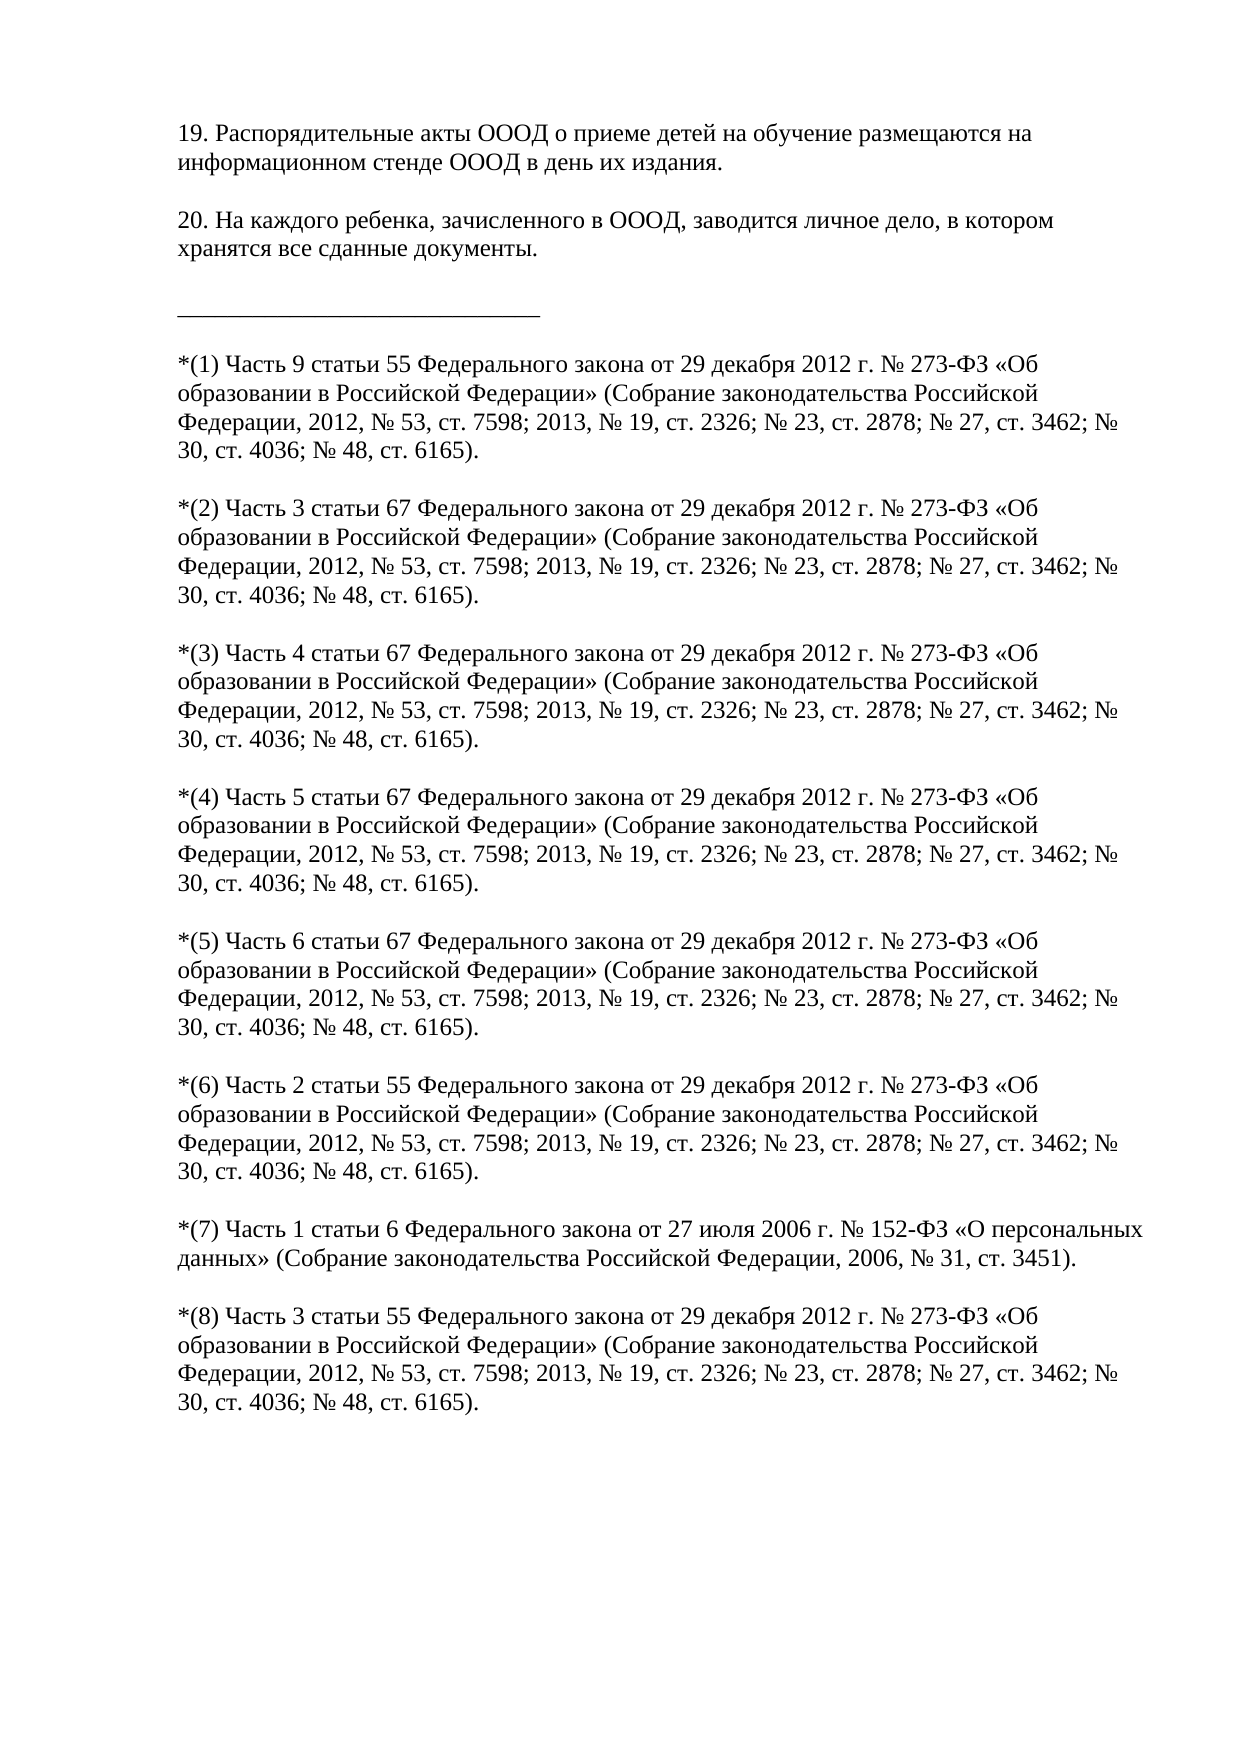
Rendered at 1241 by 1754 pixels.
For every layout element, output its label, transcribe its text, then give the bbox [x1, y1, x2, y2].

text *(2) Часть 3 статьи 67 Федерального закона от 29 декабря 2012 г. № 273-ФЗ «Об образовании в Российской Федерации» (Собрание законодательства Российской Федерации, 2012, № 53, ст. 7598; 2013, № 19, ст. 2326; № 23, ст. 2878; № 27, ст. 3462; № 30, ст. 4036; № 48, ст. 6165). [177, 493, 1152, 608]
text *(8) Часть 3 статьи 55 Федерального закона от 29 декабря 2012 г. № 273-ФЗ «Об образовании в Российской Федерации» (Собрание законодательства Российской Федерации, 2012, № 53, ст. 7598; 2013, № 19, ст. 2326; № 23, ст. 2878; № 27, ст. 3462; № 30, ст. 4036; № 48, ст. 6165). [177, 1301, 1152, 1416]
text 20. На каждого ребенка, зачисленного в ОООД, заводится личное дело, в котором хранятся все сданные документы. [177, 205, 1152, 262]
text *(4) Часть 5 статьи 67 Федерального закона от 29 декабря 2012 г. № 273-ФЗ «Об образовании в Российской Федерации» (Собрание законодательства Российской Федерации, 2012, № 53, ст. 7598; 2013, № 19, ст. 2326; № 23, ст. 2878; № 27, ст. 3462; № 30, ст. 4036; № 48, ст. 6165). [177, 782, 1152, 897]
text *(5) Часть 6 статьи 67 Федерального закона от 29 декабря 2012 г. № 273-ФЗ «Об образовании в Российской Федерации» (Собрание законодательства Российской Федерации, 2012, № 53, ст. 7598; 2013, № 19, ст. 2326; № 23, ст. 2878; № 27, ст. 3462; № 30, ст. 4036; № 48, ст. 6165). [177, 926, 1152, 1041]
text _____________________________ [177, 291, 1152, 320]
text *(7) Часть 1 статьи 6 Федерального закона от 27 июля 2006 г. № 152-ФЗ «О персональных данных» (Собрание законодательства Российской Федерации, 2006, № 31, ст. 3451). [177, 1214, 1152, 1272]
text *(1) Часть 9 статьи 55 Федерального закона от 29 декабря 2012 г. № 273-ФЗ «Об образовании в Российской Федерации» (Собрание законодательства Российской Федерации, 2012, № 53, ст. 7598; 2013, № 19, ст. 2326; № 23, ст. 2878; № 27, ст. 3462; № 30, ст. 4036; № 48, ст. 6165). [177, 349, 1152, 464]
text *(3) Часть 4 статьи 67 Федерального закона от 29 декабря 2012 г. № 273-ФЗ «Об образовании в Российской Федерации» (Собрание законодательства Российской Федерации, 2012, № 53, ст. 7598; 2013, № 19, ст. 2326; № 23, ст. 2878; № 27, ст. 3462; № 30, ст. 4036; № 48, ст. 6165). [177, 638, 1152, 753]
text 19. Распорядительные акты ОООД о приеме детей на обучение размещаются на информационном стенде ОООД в день их издания. [177, 118, 1152, 176]
text *(6) Часть 2 статьи 55 Федерального закона от 29 декабря 2012 г. № 273-ФЗ «Об образовании в Российской Федерации» (Собрание законодательства Российской Федерации, 2012, № 53, ст. 7598; 2013, № 19, ст. 2326; № 23, ст. 2878; № 27, ст. 3462; № 30, ст. 4036; № 48, ст. 6165). [177, 1070, 1152, 1185]
